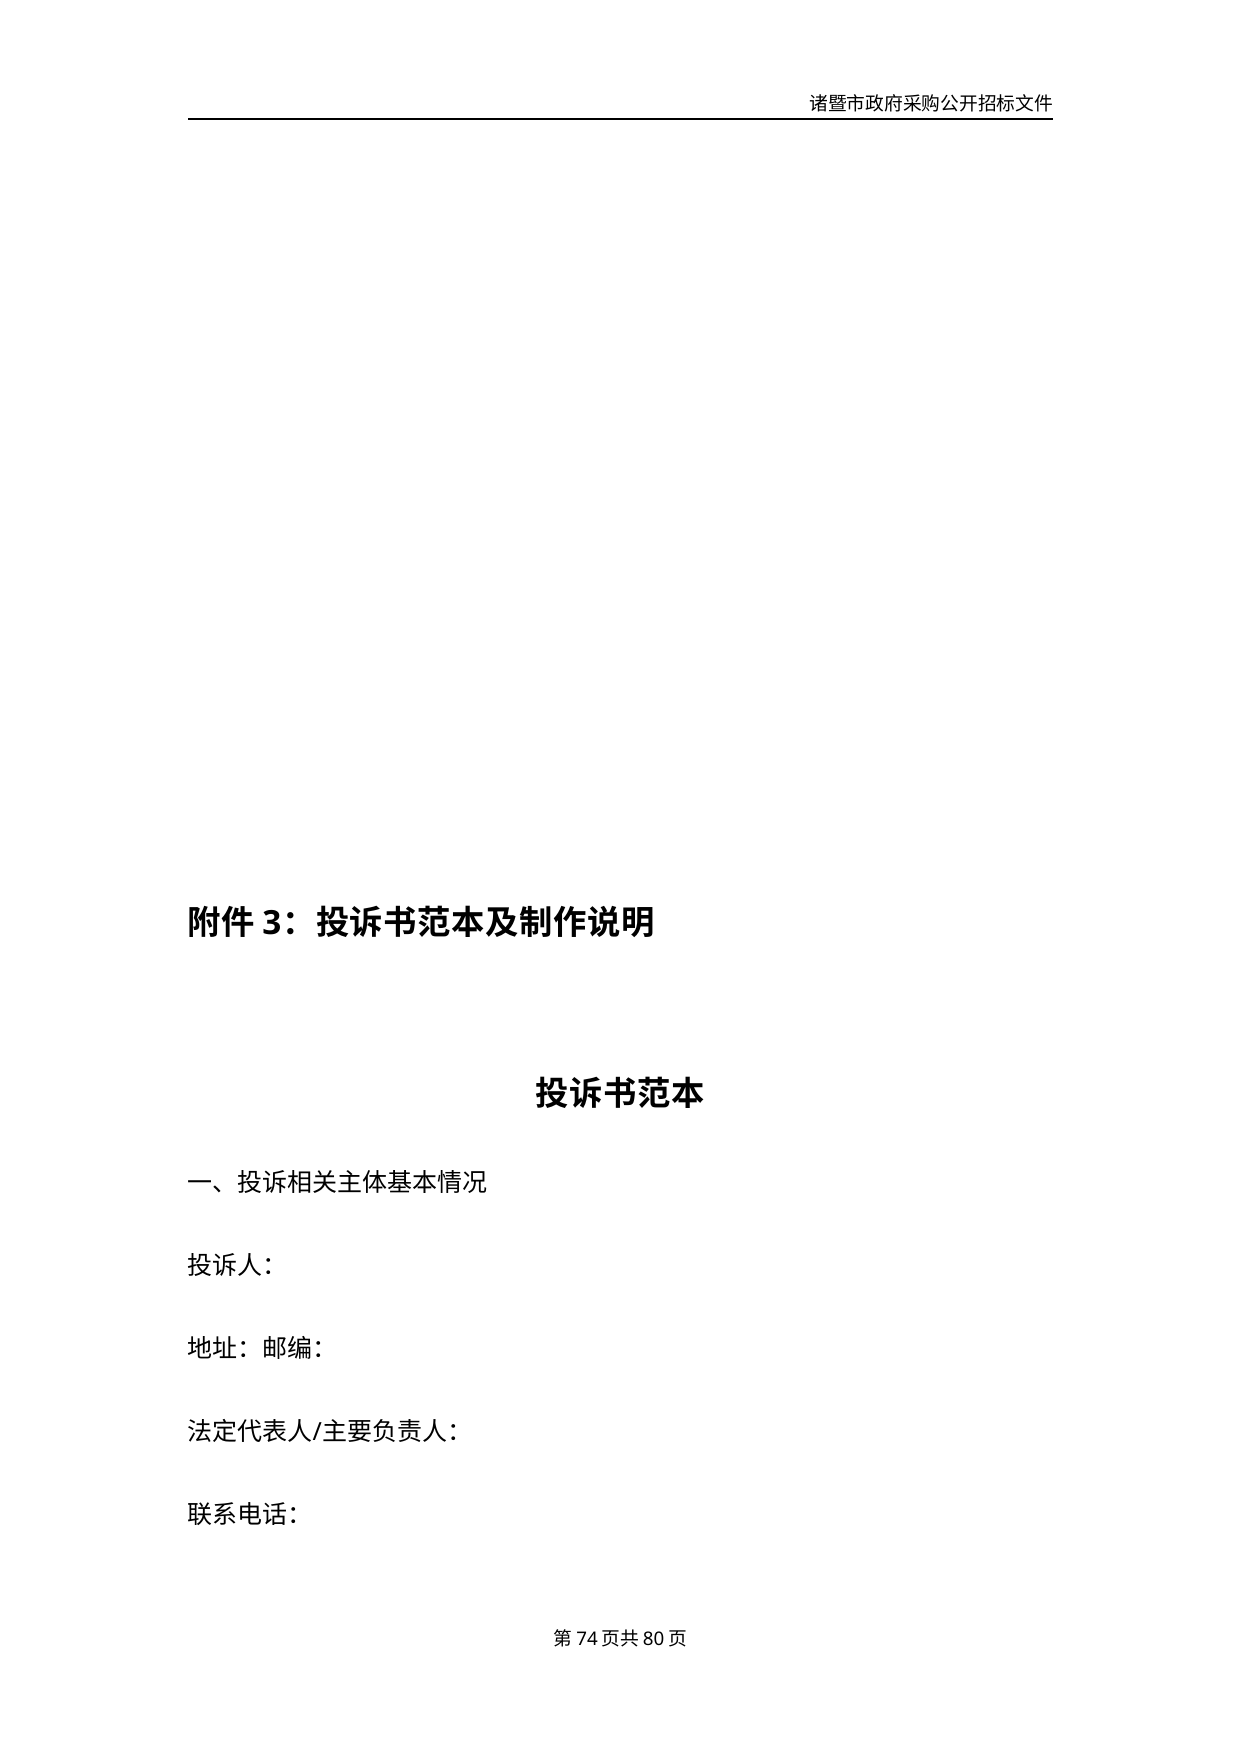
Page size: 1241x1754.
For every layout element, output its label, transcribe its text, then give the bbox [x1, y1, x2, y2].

text 一、投诉相关主体基本情况 [187, 1148, 1053, 1213]
text 投诉书范本 [187, 1059, 1053, 1124]
text 地址：邮编： [187, 1314, 1053, 1379]
text 联系电话： [187, 1480, 1053, 1545]
text 附件3：投诉书范本及制作说明 [187, 888, 1053, 953]
text 法定代表人/主要负责人： [187, 1397, 1053, 1462]
text 投诉人： [187, 1231, 1053, 1296]
